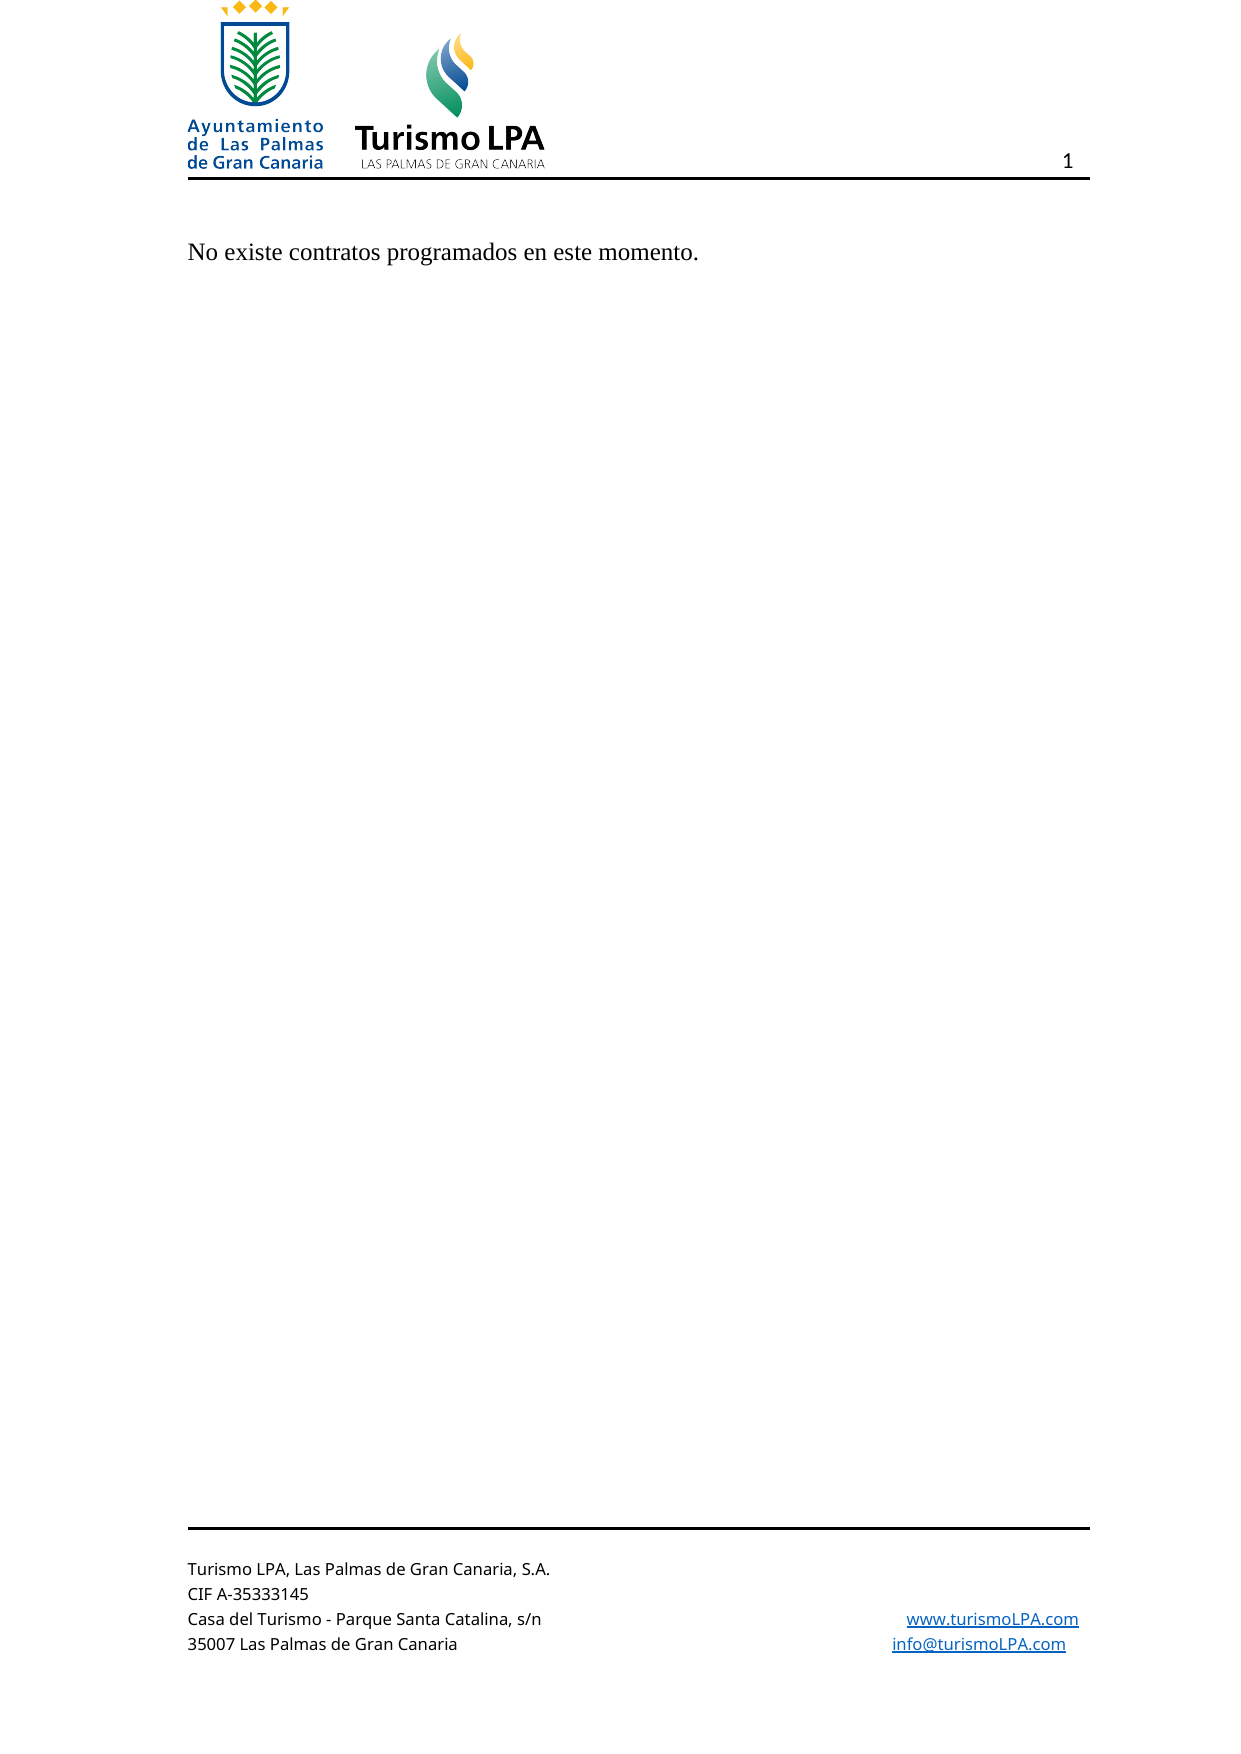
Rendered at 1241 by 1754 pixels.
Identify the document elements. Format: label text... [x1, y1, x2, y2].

text No existe contratos programados en este momento. [187, 237, 1090, 266]
picture [187, 0, 545, 169]
